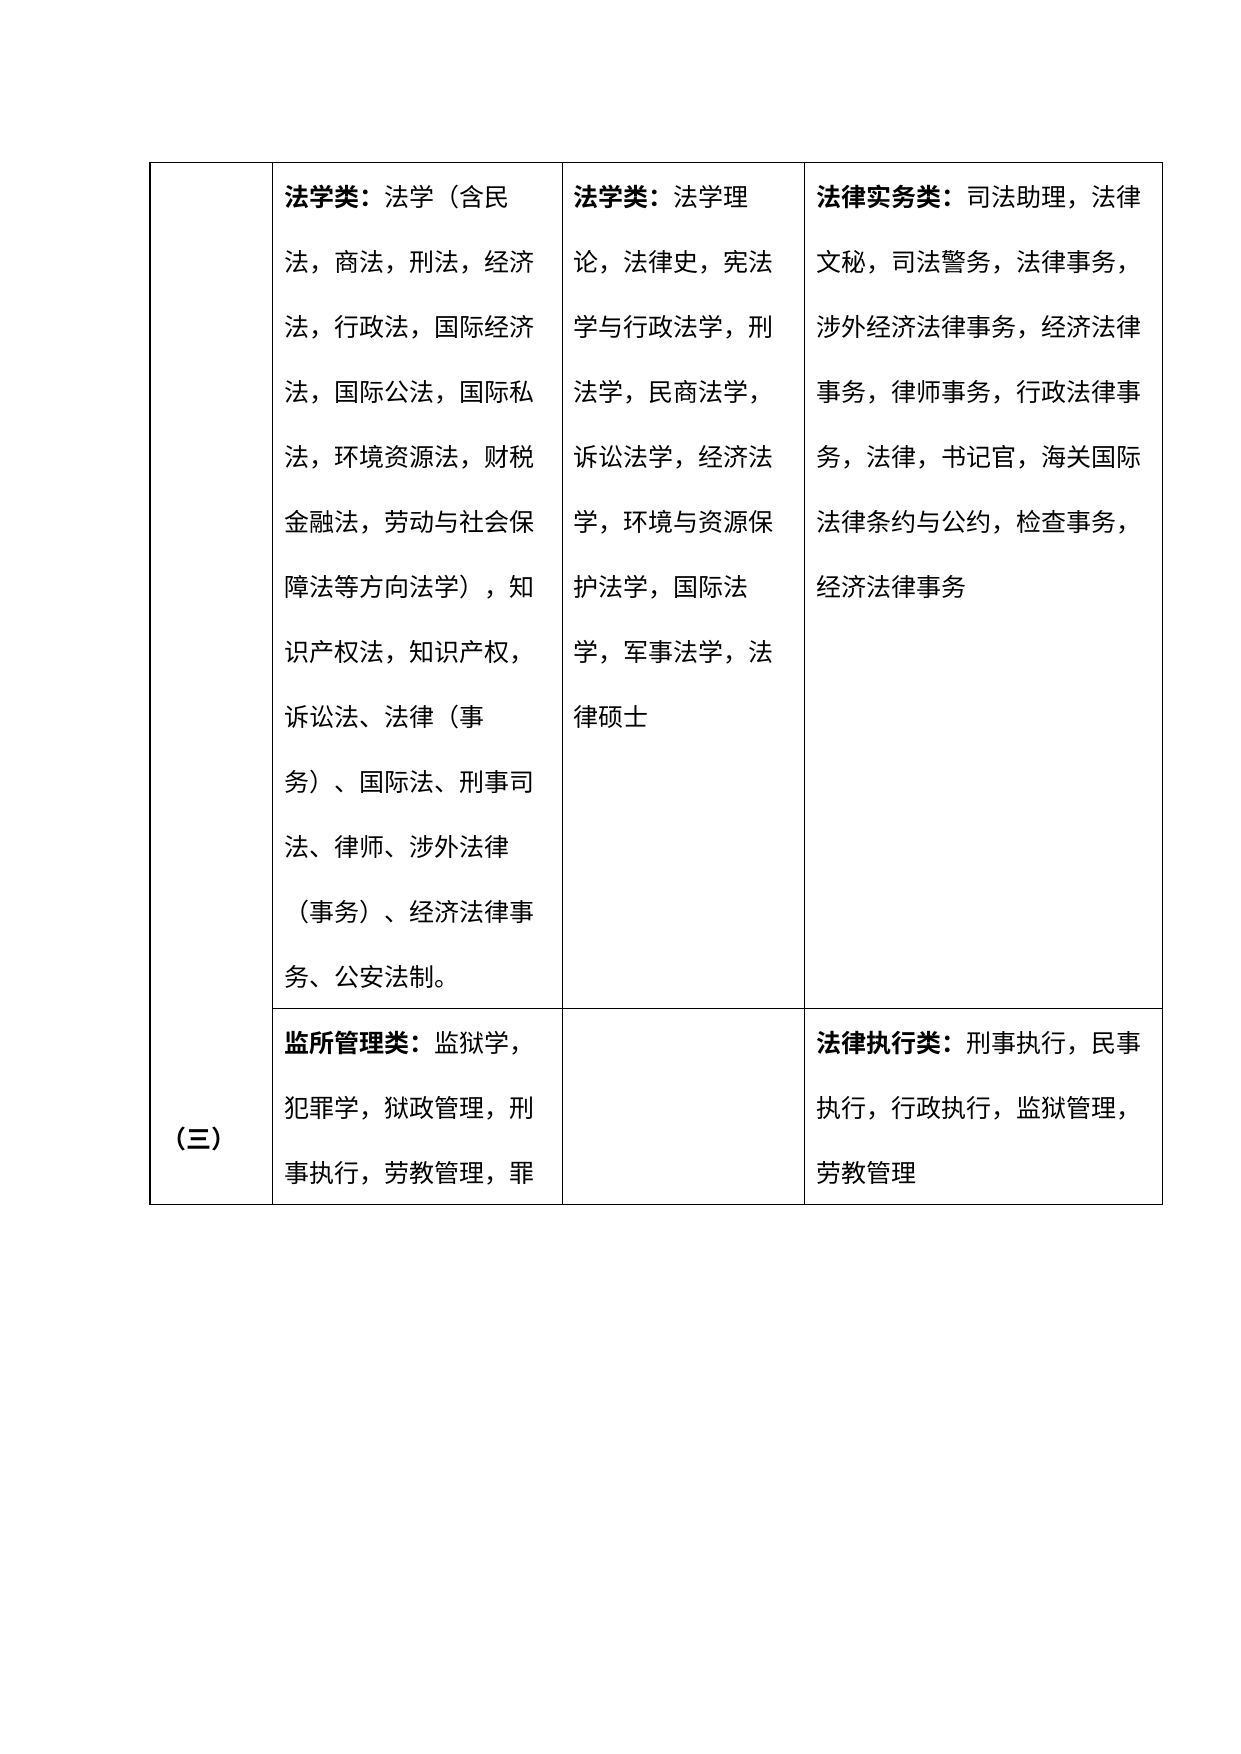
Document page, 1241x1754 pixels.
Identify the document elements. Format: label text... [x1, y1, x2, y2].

table_cell 法学类：法学理论，法律史，宪法学与行政法学，刑法学，民商法学，诉讼法学，经济法学，环境与资源保护法学，国际法学，军事法学，法律硕士 [563, 163, 804, 1008]
table_cell [563, 1009, 804, 1204]
table_cell 法律执行类：刑事执行，民事执行，行政执行，监狱管理，劳教管理 [805, 1009, 1162, 1204]
table_cell （三） 法学 （三） 法学 [151, 163, 272, 1204]
table_cell 法学类：法学（含民法，商法，刑法，经济法，行政法，国际经济法，国际公法，国际私法，环境资源法，财税金融法，劳动与社会保障法等方向法学），知识产权法，知识产权，诉讼法、法律（事务）、国际法、刑事司法、律师、涉外法律（事务）、经济法律事务、公安法制。 [273, 163, 562, 1008]
table_cell 法律实务类：司法助理，法律文秘，司法警务，法律事务，涉外经济法律事务，经济法律事务，律师事务，行政法律事务，法律，书记官，海关国际法律条约与公约，检查事务，经济法律事务 [805, 163, 1162, 1008]
table_cell 监所管理类：监狱学，犯罪学，狱政管理，刑事执行，劳教管理，罪犯管教，罪犯教育，矫正教育学，罪犯心理矫治，涉毒人员矫治，司法管理 [273, 1009, 562, 1204]
